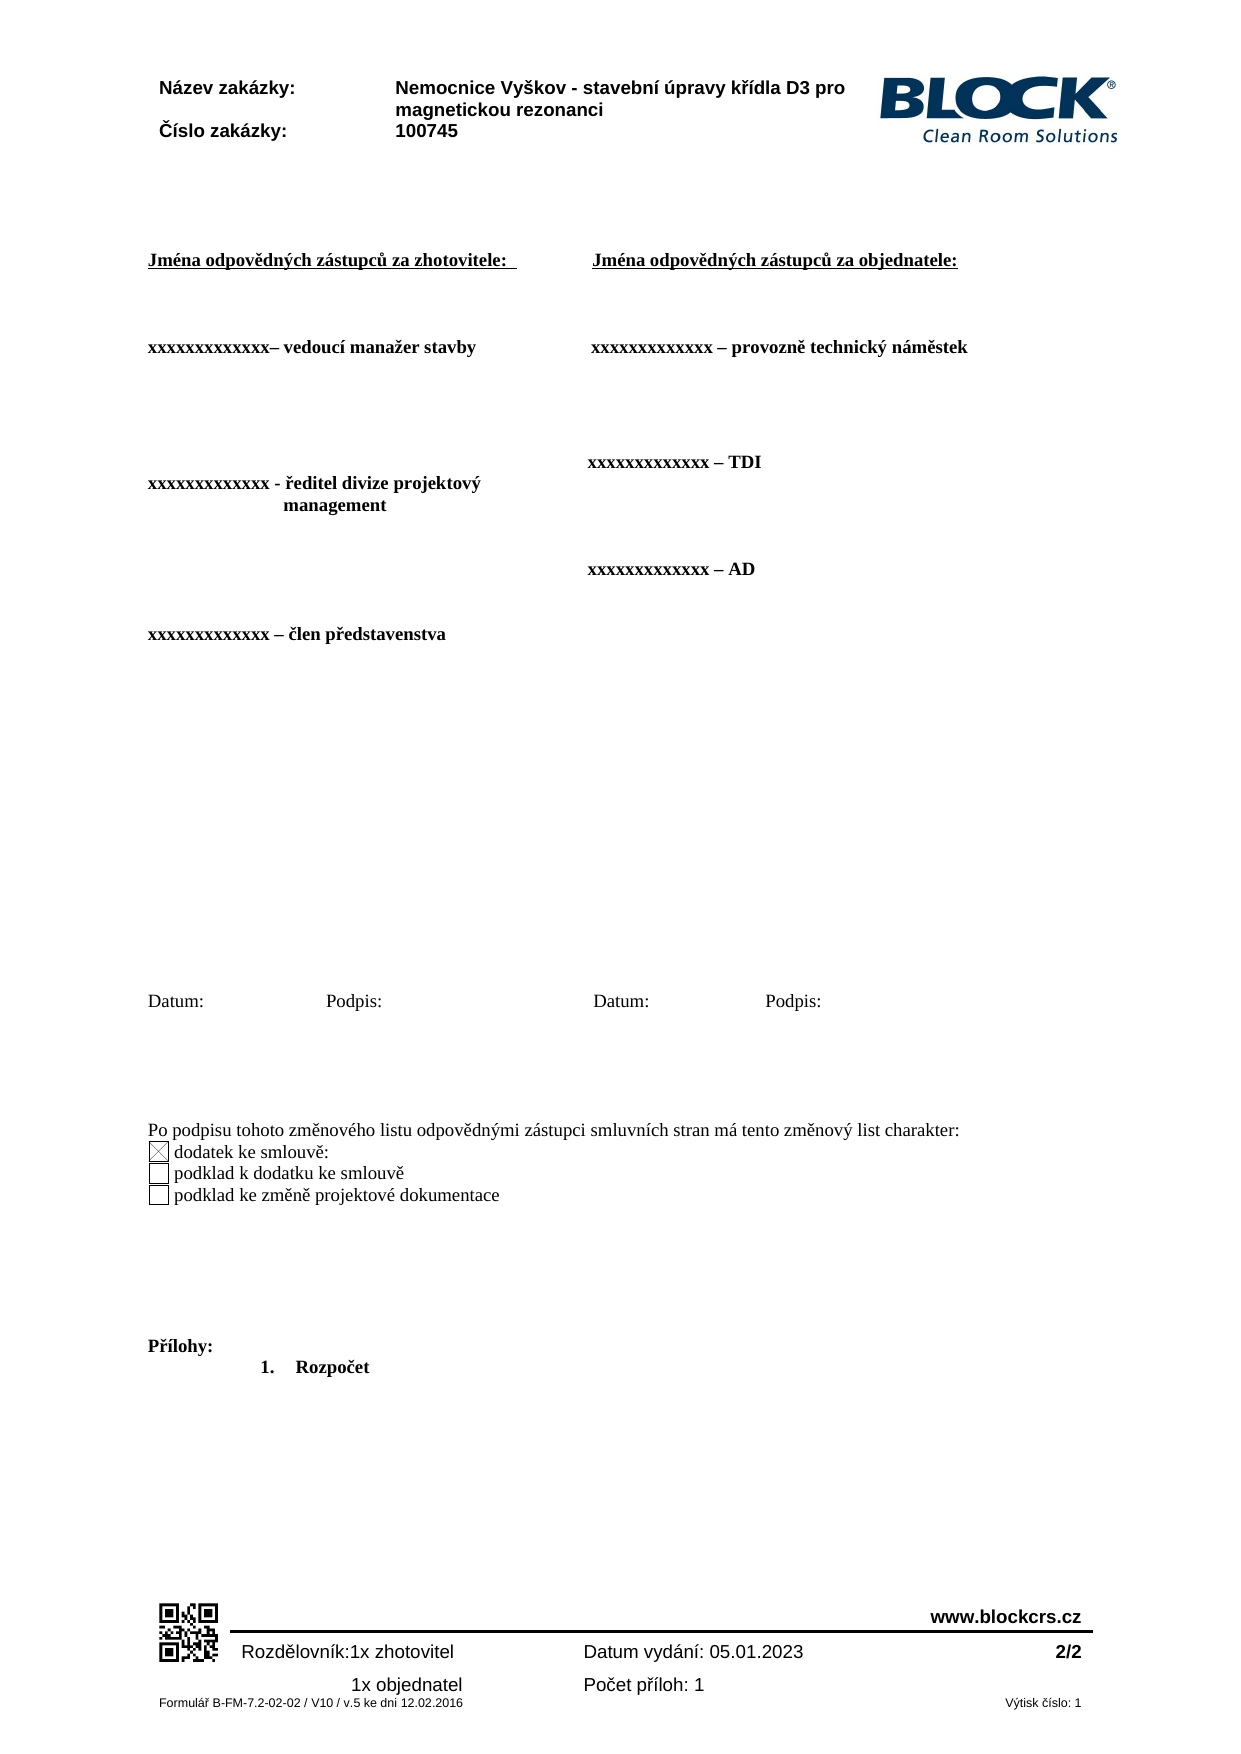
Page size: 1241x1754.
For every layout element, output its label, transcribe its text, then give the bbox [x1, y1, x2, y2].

text Po podpisu tohoto změnového listu odpovědnými zástupci smluvních stran má tento změnový list charakter: [148, 1119, 1092, 1141]
text podklad ke změně projektové dokumentace [148, 1184, 1092, 1205]
text Přílohy: [148, 1334, 1092, 1356]
list Rozpočet [260, 1356, 1092, 1378]
text Datum: Podpis: Datum: Podpis: [148, 989, 1092, 1011]
picture [158, 1603, 219, 1663]
text podklad k dodatku ke smlouvě [148, 1162, 1092, 1184]
text Jména odpovědných zástupců za zhotovitele: Jména odpovědných zástupců za objednatele: [148, 249, 1092, 271]
text xxxxxxxxxxxxx – TDI [148, 451, 1092, 472]
text xxxxxxxxxxxxx - ředitel divize projektový [148, 472, 1092, 494]
text xxxxxxxxxxxxx – člen představenstva [148, 623, 1092, 644]
text xxxxxxxxxxxxx– vedoucí manažer stavby xxxxxxxxxxxxx – provozně technický náměstek [148, 336, 1092, 357]
text xxxxxxxxxxxxx – AD [148, 558, 1092, 580]
text management [148, 494, 1092, 515]
text dodatek ke smlouvě: [169, 1141, 1092, 1162]
picture [877, 76, 1119, 145]
